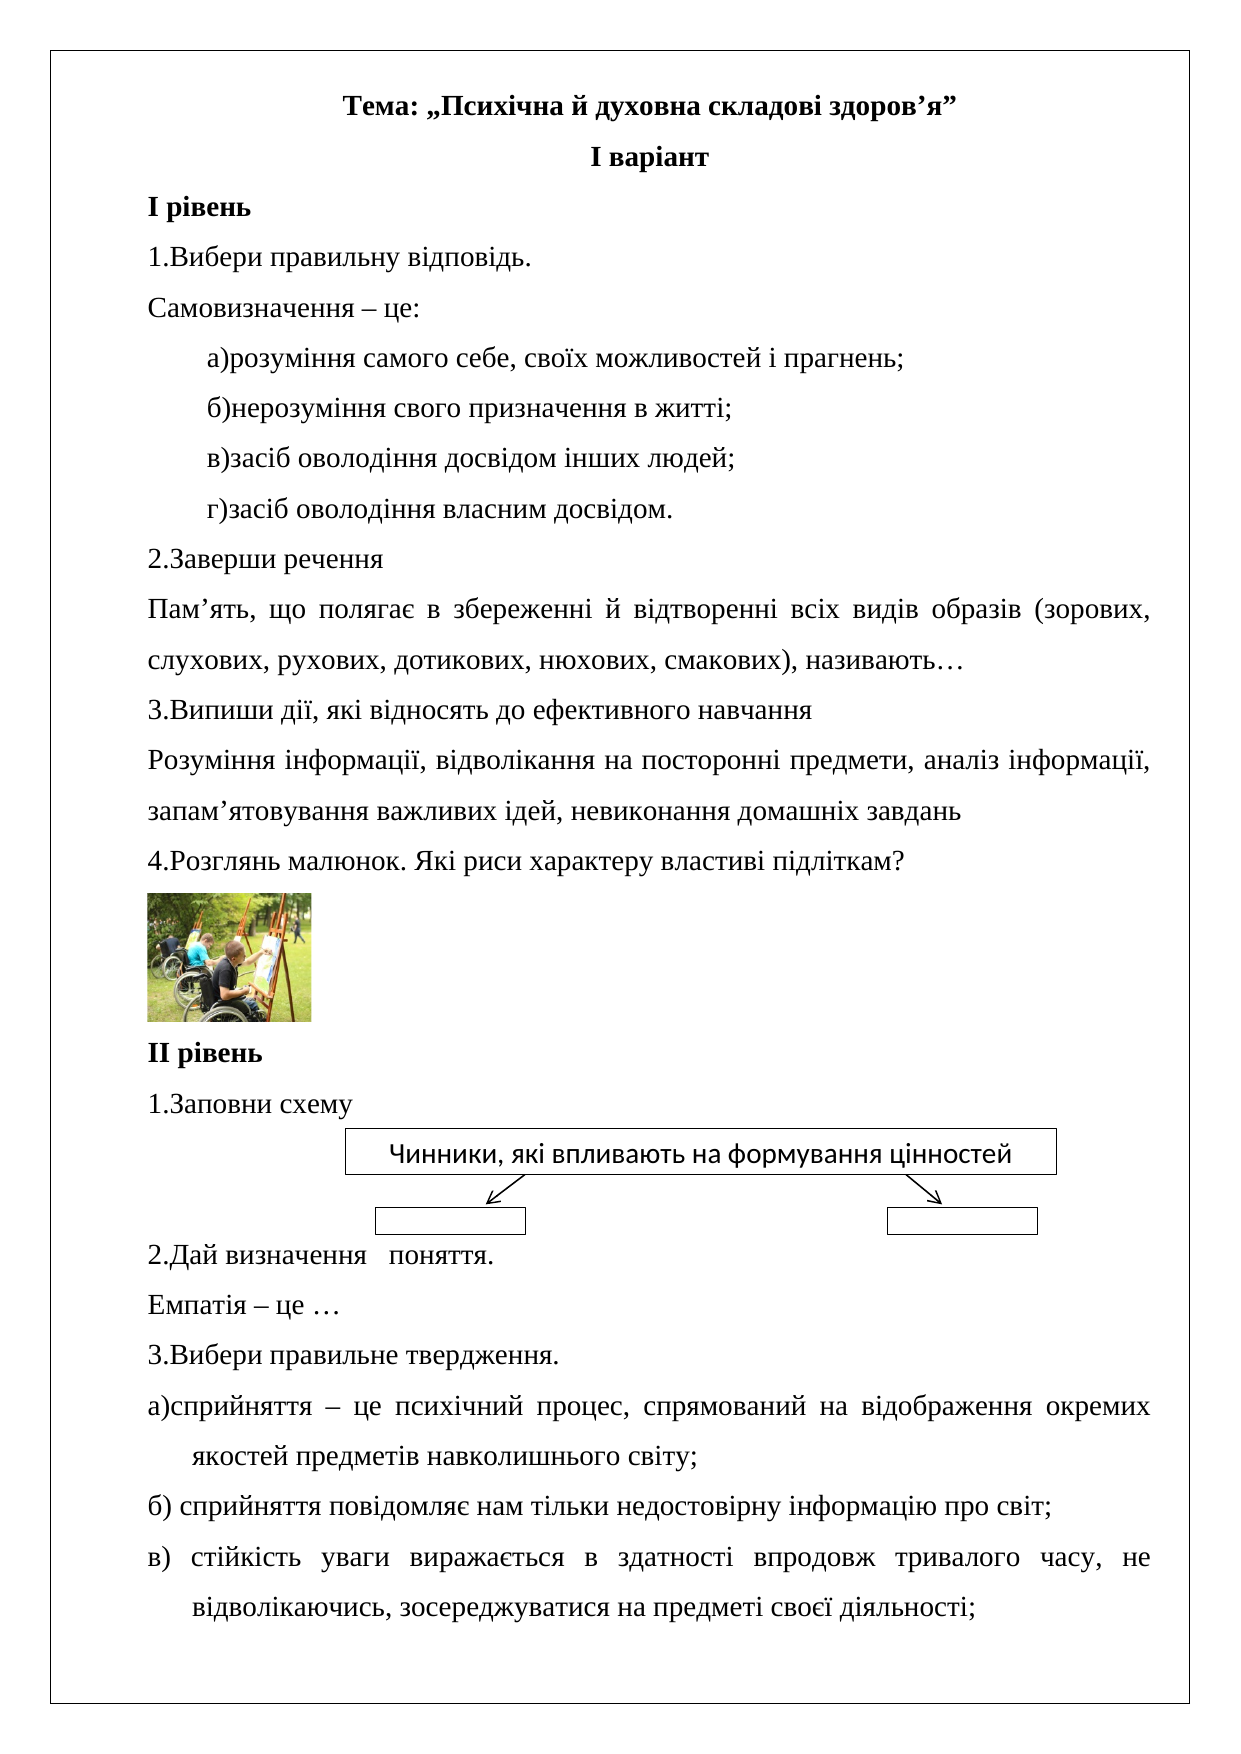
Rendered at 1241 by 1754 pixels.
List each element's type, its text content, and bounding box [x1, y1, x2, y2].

text 3.Випиши дії, які відносять до ефективного навчання [147, 692, 1152, 726]
text 1.Вибери правильну відповідь. [147, 239, 1152, 273]
text Розуміння інформації, відволікання на посторонні предмети, аналіз інформації, запам’ятовування важливих ідей, невиконання домашніх завдань [147, 742, 1152, 826]
text в) стійкість уваги виражається в здатності впродовж тривалого часу, не відволікаючись, зосереджуватися на предметі своєї діяльності; [147, 1539, 1152, 1622]
text ІІ рівень [147, 1036, 1152, 1069]
text а)сприйняття – це психічний процес, спрямований на відображення окремих якостей предметів навколишнього світу; [147, 1388, 1152, 1472]
picture [147, 893, 312, 1022]
text а)розуміння самого себе, своїх можливостей і прагнень; [207, 340, 1152, 373]
text І рівень [147, 189, 1152, 223]
text Тема: „Психічна й духовна складові здоров’я” [147, 88, 1152, 122]
text в)засіб оволодіння досвідом інших людей; [207, 441, 1152, 474]
text Емпатія – це … [147, 1287, 1152, 1321]
text 3.Вибери правильне твердження. [147, 1337, 1152, 1371]
text Самовизначення – це: [147, 290, 1152, 323]
text 2.Заверши речення [147, 541, 1152, 575]
text Пам’ять, що полягає в збереженні й відтворенні всіх видів образів (зорових, слухових, рухових, дотикових, нюхових, смакових), називають… [147, 592, 1152, 675]
text І варіант [147, 139, 1152, 172]
text б) сприйняття повідомляє нам тільки недостовірну інформацію про світ; [147, 1488, 1152, 1522]
text 1.Заповни схему [147, 1086, 1152, 1119]
text б)нерозуміння свого призначення в житті; [207, 390, 1152, 424]
text г)засіб оволодіння власним досвідом. [207, 491, 1152, 524]
text 4.Розглянь малюнок. Які риси характеру властиві підліткам? [147, 843, 1152, 877]
text 2.Дай визначення поняття. [147, 1237, 1152, 1270]
